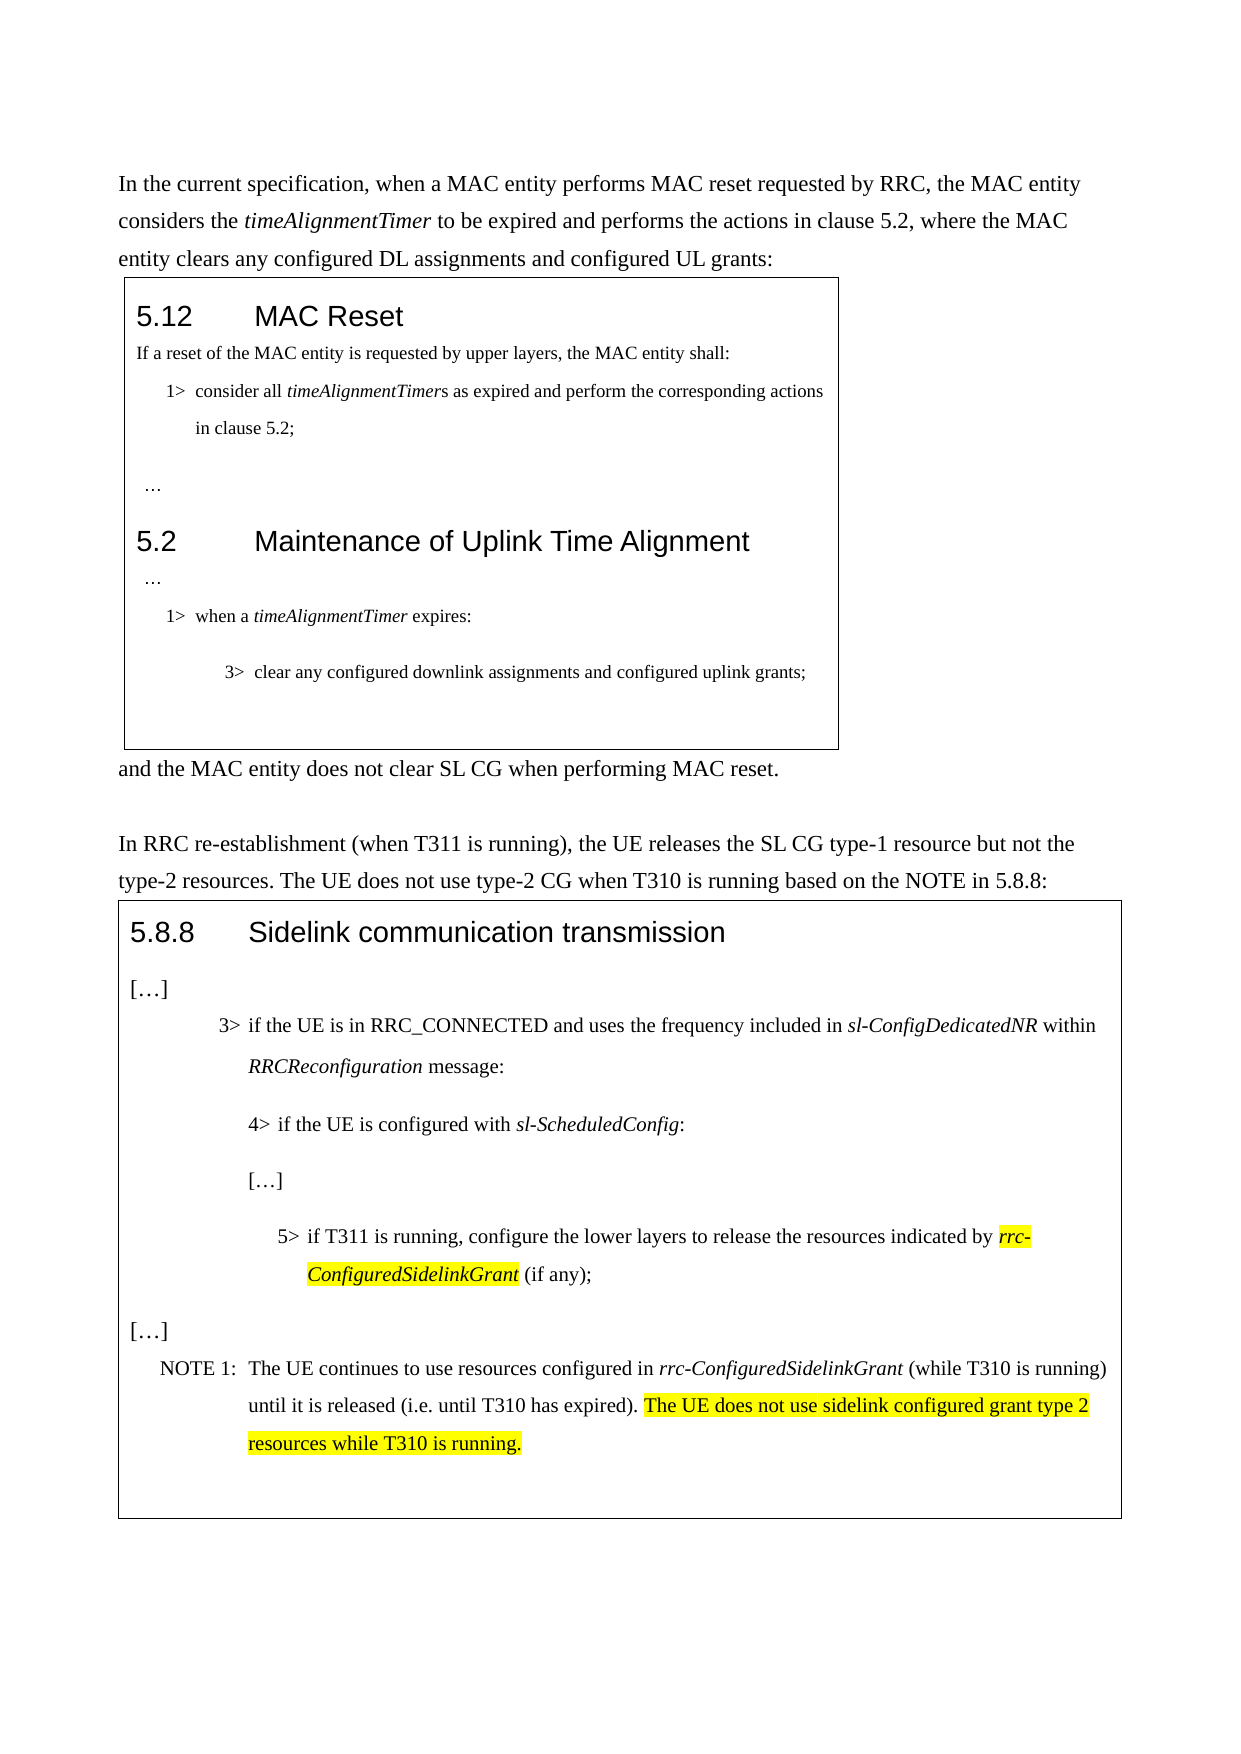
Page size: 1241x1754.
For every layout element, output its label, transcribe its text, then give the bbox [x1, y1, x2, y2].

text In the current specification, when a MAC entity performs MAC reset requested by RRC, the MAC entity considers the timeAlignmentTimer to be expired and performs the actions in clause 5.2, where the MAC entity clears any configured DL assignments and configured UL grants: [118, 164, 1122, 277]
table_header 5.12 MAC Reset If a reset of the MAC entity is requested by upper layers, the MAC entity shall: 1> consider all timeAlignmentTimers as expired and perform the corresponding actions in clause 5.2; … 5.2 Maintenance of Uplink Time Alignment … 1> when a timeAlignmentTimer expires: 3> clear any configured downlink assignments and configured uplink grants; [125, 278, 838, 748]
text and the MAC entity does not clear SL CG when performing MAC reset. [118, 749, 1122, 787]
text In RRC re-establishment (when T311 is running), the UE releases the SL CG type-1 resource but not the type-2 resources. The UE does not use type-2 CG when T310 is running based on the NOTE in 5.8.8: [118, 824, 1122, 899]
table_header 5.8.8 Sidelink communication transmission […] 3> if the UE is in RRC_CONNECTED and uses the frequency included in sl-ConfigDedicatedNR within RRCReconfiguration message: 4> if the UE is configured with sl-ScheduledConfig: […] 5> if T311 is running, configure the lower layers to release the resources indicated by rrc-ConfiguredSidelinkGrant (if any); […] NOTE 1: The UE continues to use resources configured in rrc-ConfiguredSidelinkGrant (while T310 is running) until it is released (i.e. until T310 has expired). The UE does not use sidelink configured grant type 2 resources while T310 is running. [119, 901, 1121, 1518]
